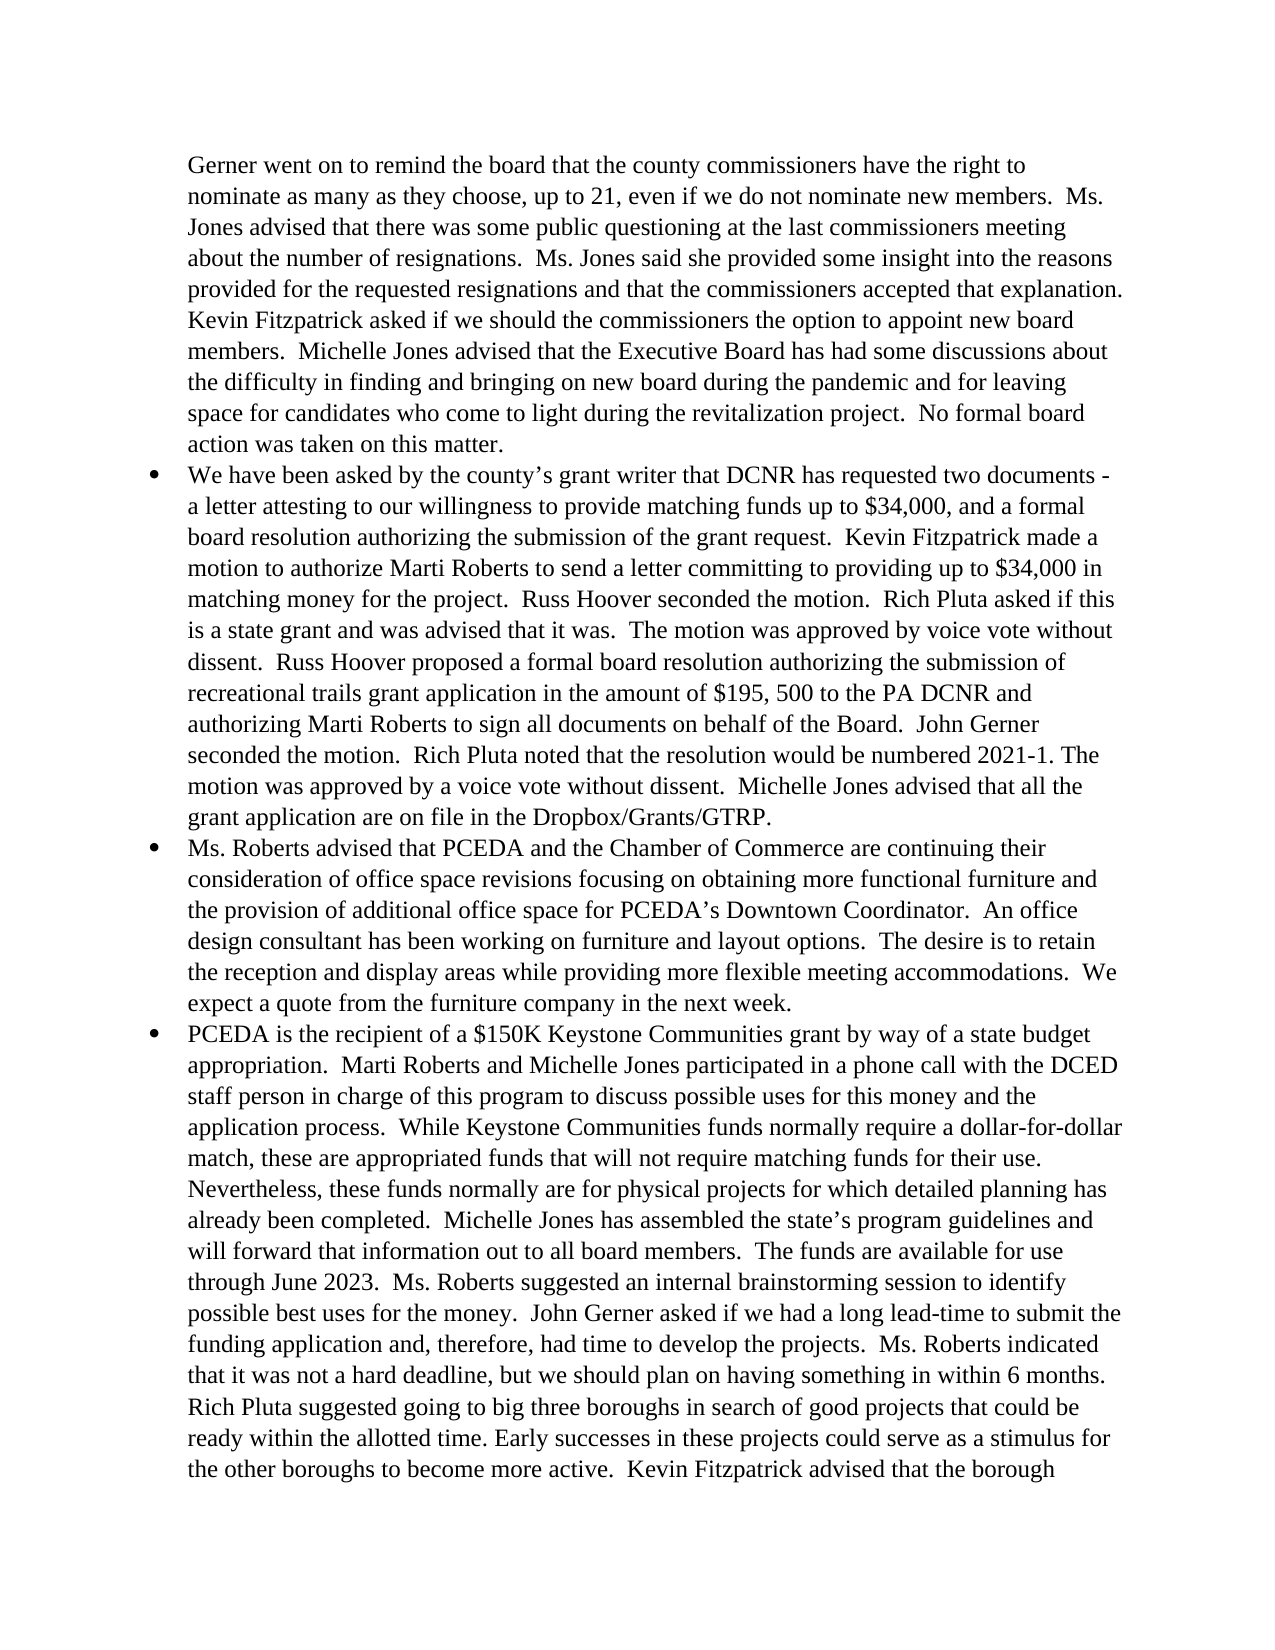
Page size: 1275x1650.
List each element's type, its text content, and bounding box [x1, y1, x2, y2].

list We have been asked by the county’s grant writer that DCNR has requested two documents - a letter attesting to our willingness to provide matching funds up to $34,000, and a formal board resolution authorizing the submission of the grant request. Kevin Fitzpatrick made a motion to authorize Marti Roberts to send a letter committing to providing up to $34,000 in matching money for the project. Russ Hoover seconded the motion. Rich Pluta asked if this is a state grant and was advised that it was. The motion was approved by voice vote without dissent. Russ Hoover proposed a formal board resolution authorizing the submission of recreational trails grant application in the amount of $195, 500 to the PA DCNR and authorizing Marti Roberts to sign all documents on behalf of the Board. John Gerner seconded the motion. Rich Pluta noted that the resolution would be numbered 2021-1. The motion was approved by a voice vote without dissent. Michelle Jones advised that all the grant application are on file in the Dropbox/Grants/GTRP. [150, 460, 1125, 831]
list Ms. Roberts advised that PCEDA and the Chamber of Commerce are continuing their consideration of office space revisions focusing on obtaining more functional furniture and the provision of additional office space for PCEDA’s Downtown Coordinator. An office design consultant has been working on furniture and layout options. The desire is to retain the reception and display areas while providing more flexible meeting accommodations. We expect a quote from the furniture company in the next week. [150, 833, 1125, 1017]
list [150, 1019, 1125, 1482]
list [150, 150, 1125, 458]
